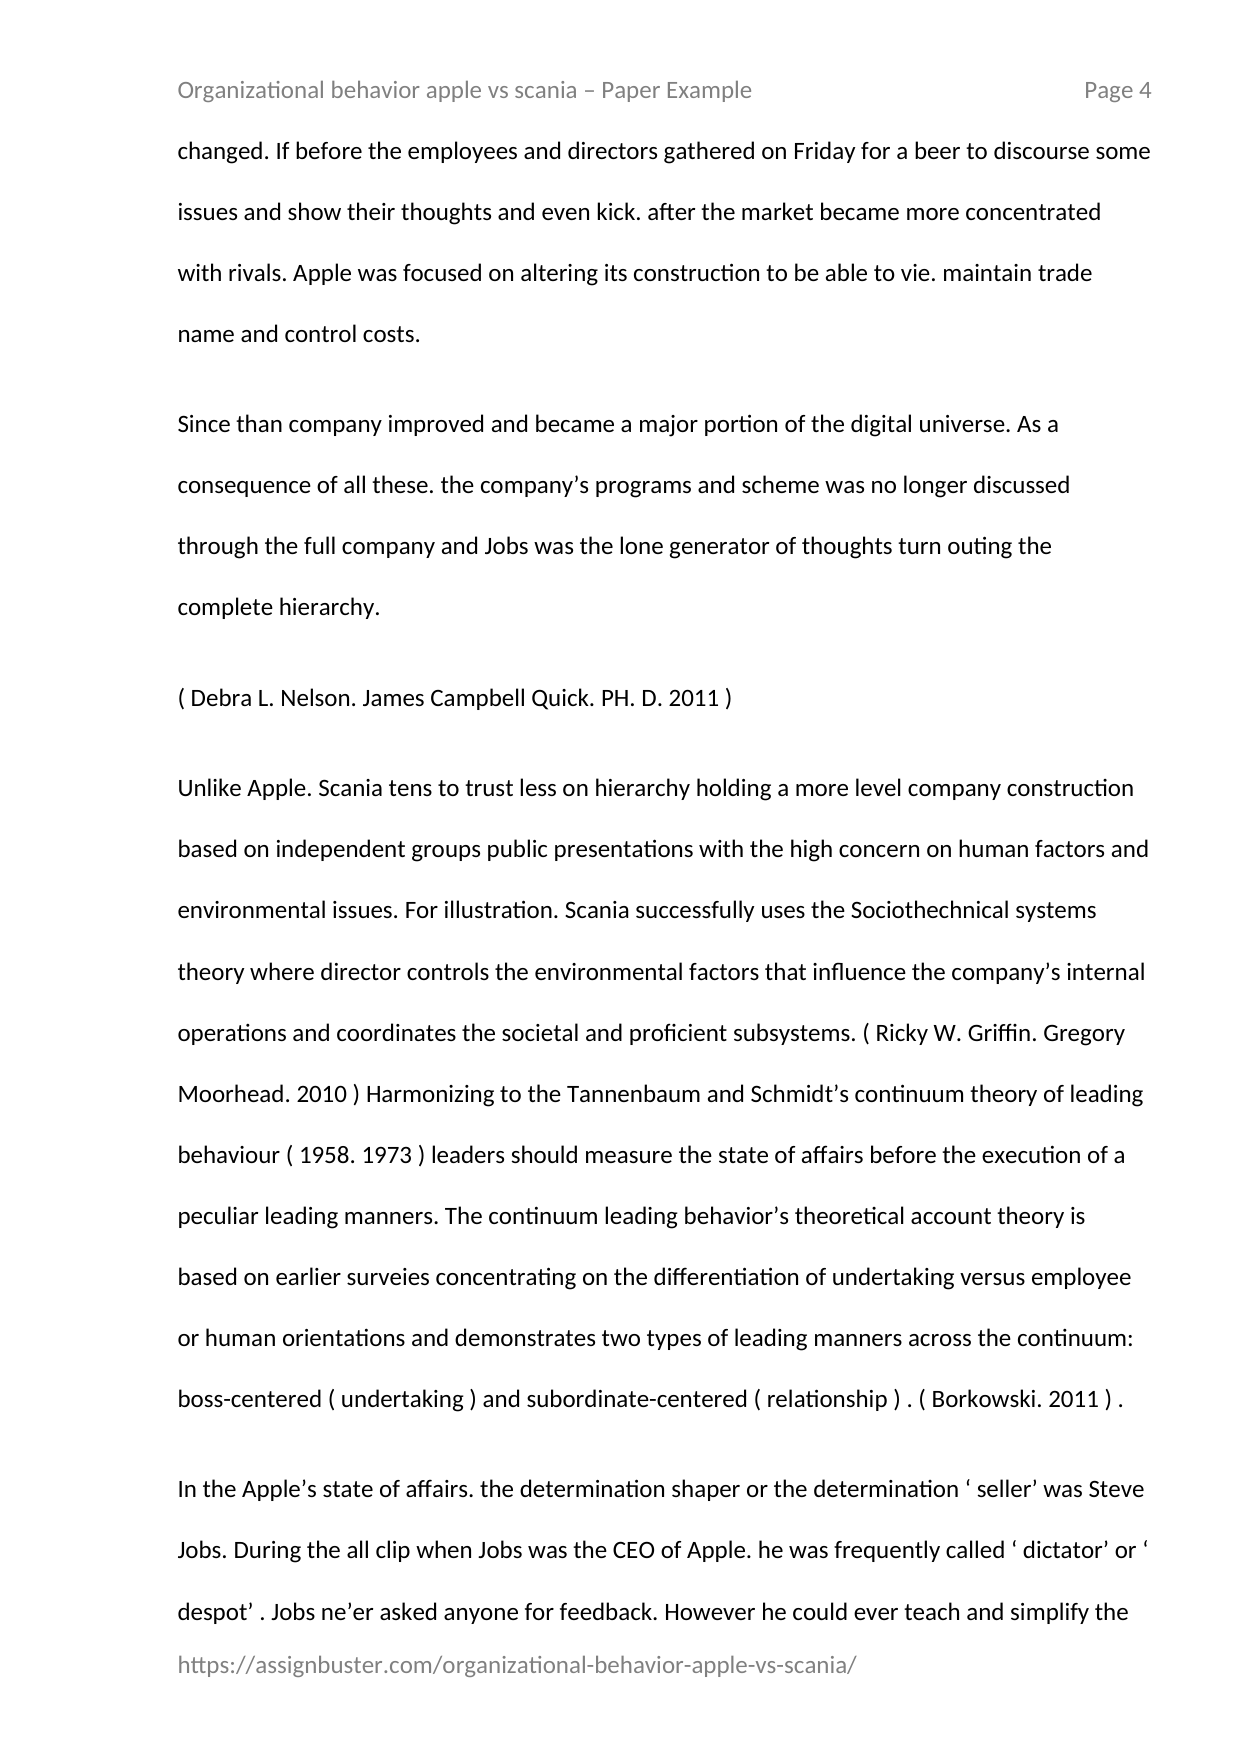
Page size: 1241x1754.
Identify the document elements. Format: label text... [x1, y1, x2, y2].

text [177, 135, 1152, 348]
text Unlike Apple. Scania tens to trust less on hierarchy holding a more level company construction based on independent groups public presentations with the high concern on human factors and environmental issues. For illustration. Scania successfully uses the Sociothechnical systems theory where director controls the environmental factors that influence the company’s internal operations and coordinates the societal and proficient subsystems. ( Ricky W. Griffin. Gregory Moorhead. 2010 ) Harmonizing to the Tannenbaum and Schmidt’s continuum theory of leading behaviour ( 1958. 1973 ) leaders should measure the state of affairs before the execution of a peculiar leading manners. The continuum leading behavior’s theoretical account theory is based on earlier surveies concentrating on the differentiation of undertaking versus employee or human orientations and demonstrates two types of leading manners across the continuum: boss-centered ( undertaking ) and subordinate-centered ( relationship ) . ( Borkowski. 2011 ) . [177, 773, 1152, 1413]
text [177, 1473, 1152, 1626]
text Since than company improved and became a major portion of the digital universe. As a consequence of all these. the company’s programs and scheme was no longer discussed through the full company and Jobs was the lone generator of thoughts turn outing the complete hierarchy. [177, 408, 1152, 622]
text ( Debra L. Nelson. James Campbell Quick. PH. D. 2011 ) [177, 682, 1152, 713]
